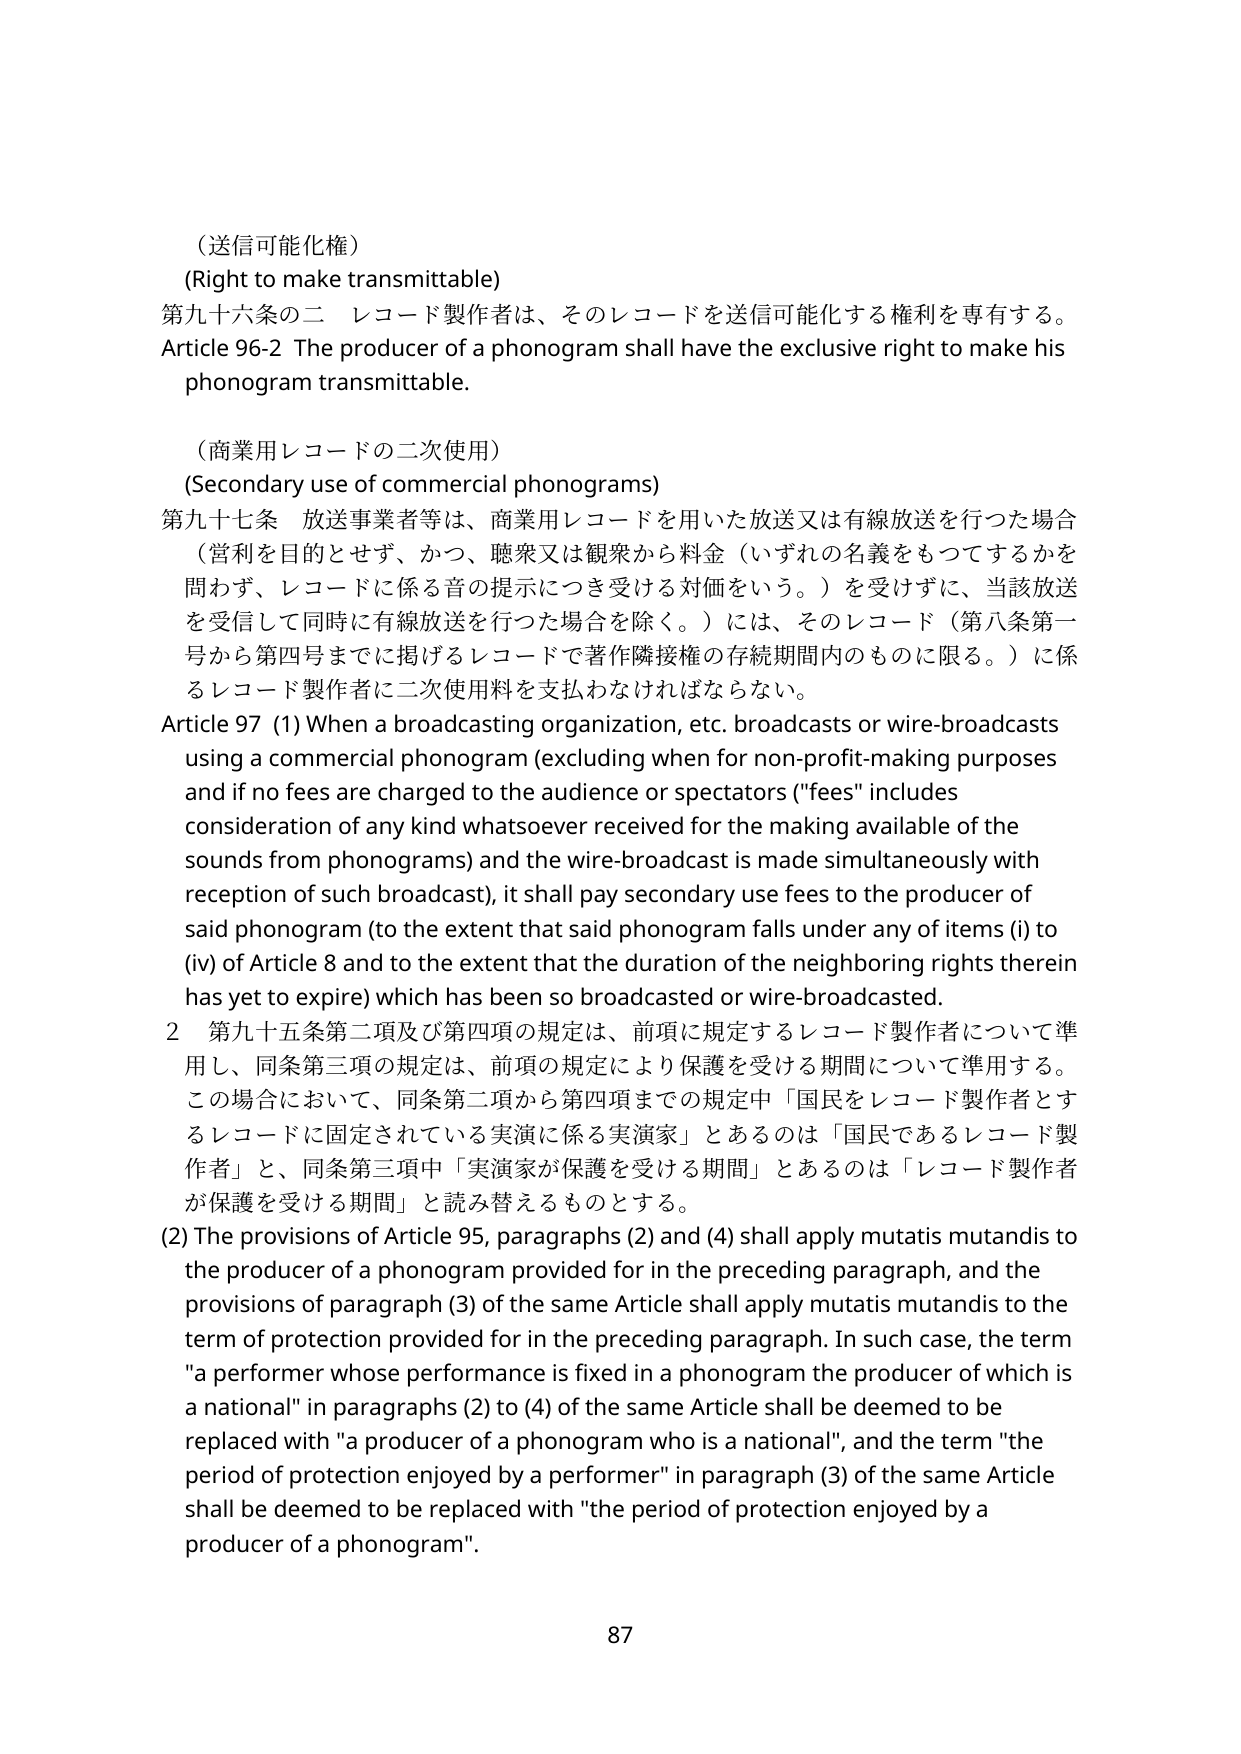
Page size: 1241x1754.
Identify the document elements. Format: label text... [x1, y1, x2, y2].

text (2) The provisions of Article 95, paragraphs (2) and (4) shall apply mutatis mutandis to the producer of a phonogram provided for in the preceding paragraph, and the provisions of paragraph (3) of the same Article shall apply mutatis mutandis to the term of protection provided for in the preceding paragraph. In such case, the term "a performer whose performance is fixed in a phonogram the producer of which is a national" in paragraphs (2) to (4) of the same Article shall be deemed to be replaced with "a producer of a phonogram who is a national", and the term "the period of protection enjoyed by a performer" in paragraph (3) of the same Article shall be deemed to be replaced with "the period of protection enjoyed by a producer of a phonogram". [161, 1219, 1079, 1560]
text 第九十七条 放送事業者等は、商業用レコードを用いた放送又は有線放送を行つた場合（営利を目的とせず、かつ、聴衆又は観衆から料金（いずれの名義をもつてするかを問わず、レコードに係る音の提示につき受ける対価をいう。）を受けずに、当該放送を受信して同時に有線放送を行つた場合を除く。）には、そのレコード（第八条第一号から第四号までに掲げるレコードで著作隣接権の存続期間内のものに限る。）に係るレコード製作者に二次使用料を支払わなければならない。 [161, 501, 1079, 706]
text (Right to make transmittable) [184, 262, 1079, 296]
text Article 97 (1) When a broadcasting organization, etc. broadcasts or wire-broadcasts using a commercial phonogram (excluding when for non-profit-making purposes and if no fees are charged to the audience or spectators ("fees" includes consideration of any kind whatsoever received for the making available of the sounds from phonograms) and the wire-broadcast is made simultaneously with reception of such broadcast), it shall pay secondary use fees to the producer of said phonogram (to the extent that said phonogram falls under any of items (i) to (iv) of Article 8 and to the extent that the duration of the neighboring rights therein has yet to expire) which has been so broadcasted or wire-broadcasted. [161, 706, 1079, 1014]
text （送信可能化権） [184, 228, 1079, 262]
text ２ 第九十五条第二項及び第四項の規定は、前項に規定するレコード製作者について準用し、同条第三項の規定は、前項の規定により保護を受ける期間について準用する。この場合において、同条第二項から第四項までの規定中「国民をレコード製作者とするレコードに固定されている実演に係る実演家」とあるのは「国民であるレコード製作者」と、同条第三項中「実演家が保護を受ける期間」とあるのは「レコード製作者が保護を受ける期間」と読み替えるものとする。 [161, 1014, 1079, 1219]
text Article 96-2 The producer of a phonogram shall have the exclusive right to make his phonogram transmittable. [161, 330, 1079, 399]
text 第九十六条の二 レコード製作者は、そのレコードを送信可能化する権利を専有する。 [161, 296, 1079, 330]
text (Secondary use of commercial phonograms) [184, 467, 1079, 501]
text （商業用レコードの二次使用） [184, 433, 1079, 467]
